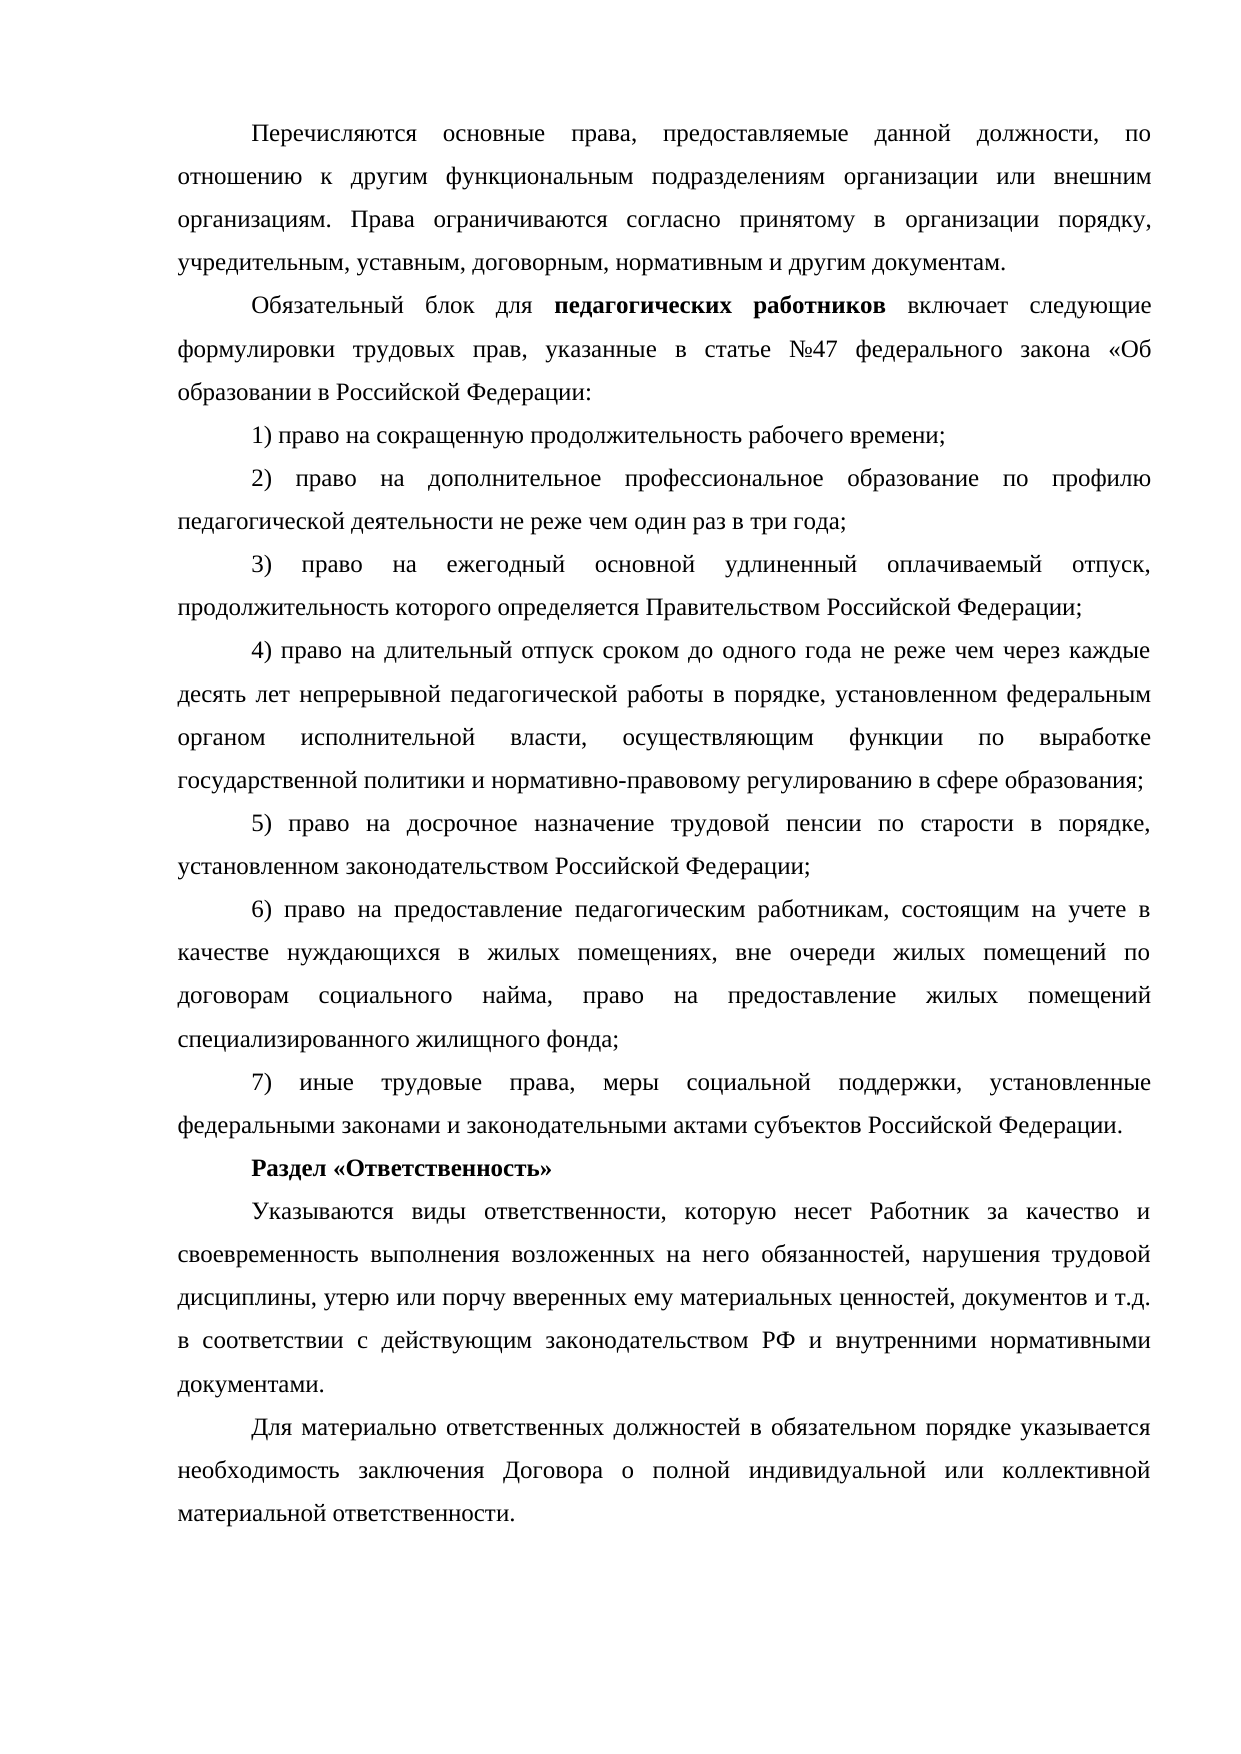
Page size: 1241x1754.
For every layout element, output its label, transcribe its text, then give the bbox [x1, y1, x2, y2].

text Указываются виды ответственности, которую несет Работник за качество и своевременность выполнения возложенных на него обязанностей, нарушения трудовой дисциплины, утерю или порчу вверенных ему материальных ценностей, документов и т.д. в соответствии с действующим законодательством РФ и внутренними нормативными документами. [177, 1196, 1152, 1397]
text 1) право на сокращенную продолжительность рабочего времени; [177, 420, 1152, 449]
text 2) право на дополнительное профессиональное образование по профилю педагогической деятельности не реже чем один раз в три года; [177, 463, 1152, 535]
text Для материально ответственных должностей в обязательном порядке указывается необходимость заключения Договора о полной индивидуальной или коллективной материальной ответственности. [177, 1412, 1152, 1527]
text Обязательный блок для педагогических работников включает следующие формулировки трудовых прав, указанные в статье №47 федерального закона «Об образовании в Российской Федерации: [177, 291, 1152, 406]
text Перечисляются основные права, предоставляемые данной должности, по отношению к другим функциональным подразделениям организации или внешним организациям. Права ограничиваются согласно принятому в организации порядку, учредительным, уставным, договорным, нормативным и другим документам. [177, 118, 1152, 276]
text 4) право на длительный отпуск сроком до одного года не реже чем через каждые десять лет непрерывной педагогической работы в порядке, установленном федеральным органом исполнительной власти, осуществляющим функции по выработке государственной политики и нормативно-правовому регулированию в сфере образования; [177, 636, 1152, 794]
text 7) иные трудовые права, меры социальной поддержки, установленные федеральными законами и законодательными актами субъектов Российской Федерации. [177, 1067, 1152, 1139]
text 6) право на предоставление педагогическим работникам, состоящим на учете в качестве нуждающихся в жилых помещениях, вне очереди жилых помещений по договорам социального найма, право на предоставление жилых помещений специализированного жилищного фонда; [177, 894, 1152, 1052]
text 5) право на досрочное назначение трудовой пенсии по старости в порядке, установленном законодательством Российской Федерации; [177, 808, 1152, 880]
text Раздел «Ответственность» [177, 1153, 1152, 1182]
text 3) право на ежегодный основной удлиненный оплачиваемый отпуск, продолжительность которого определяется Правительством Российской Федерации; [177, 549, 1152, 621]
